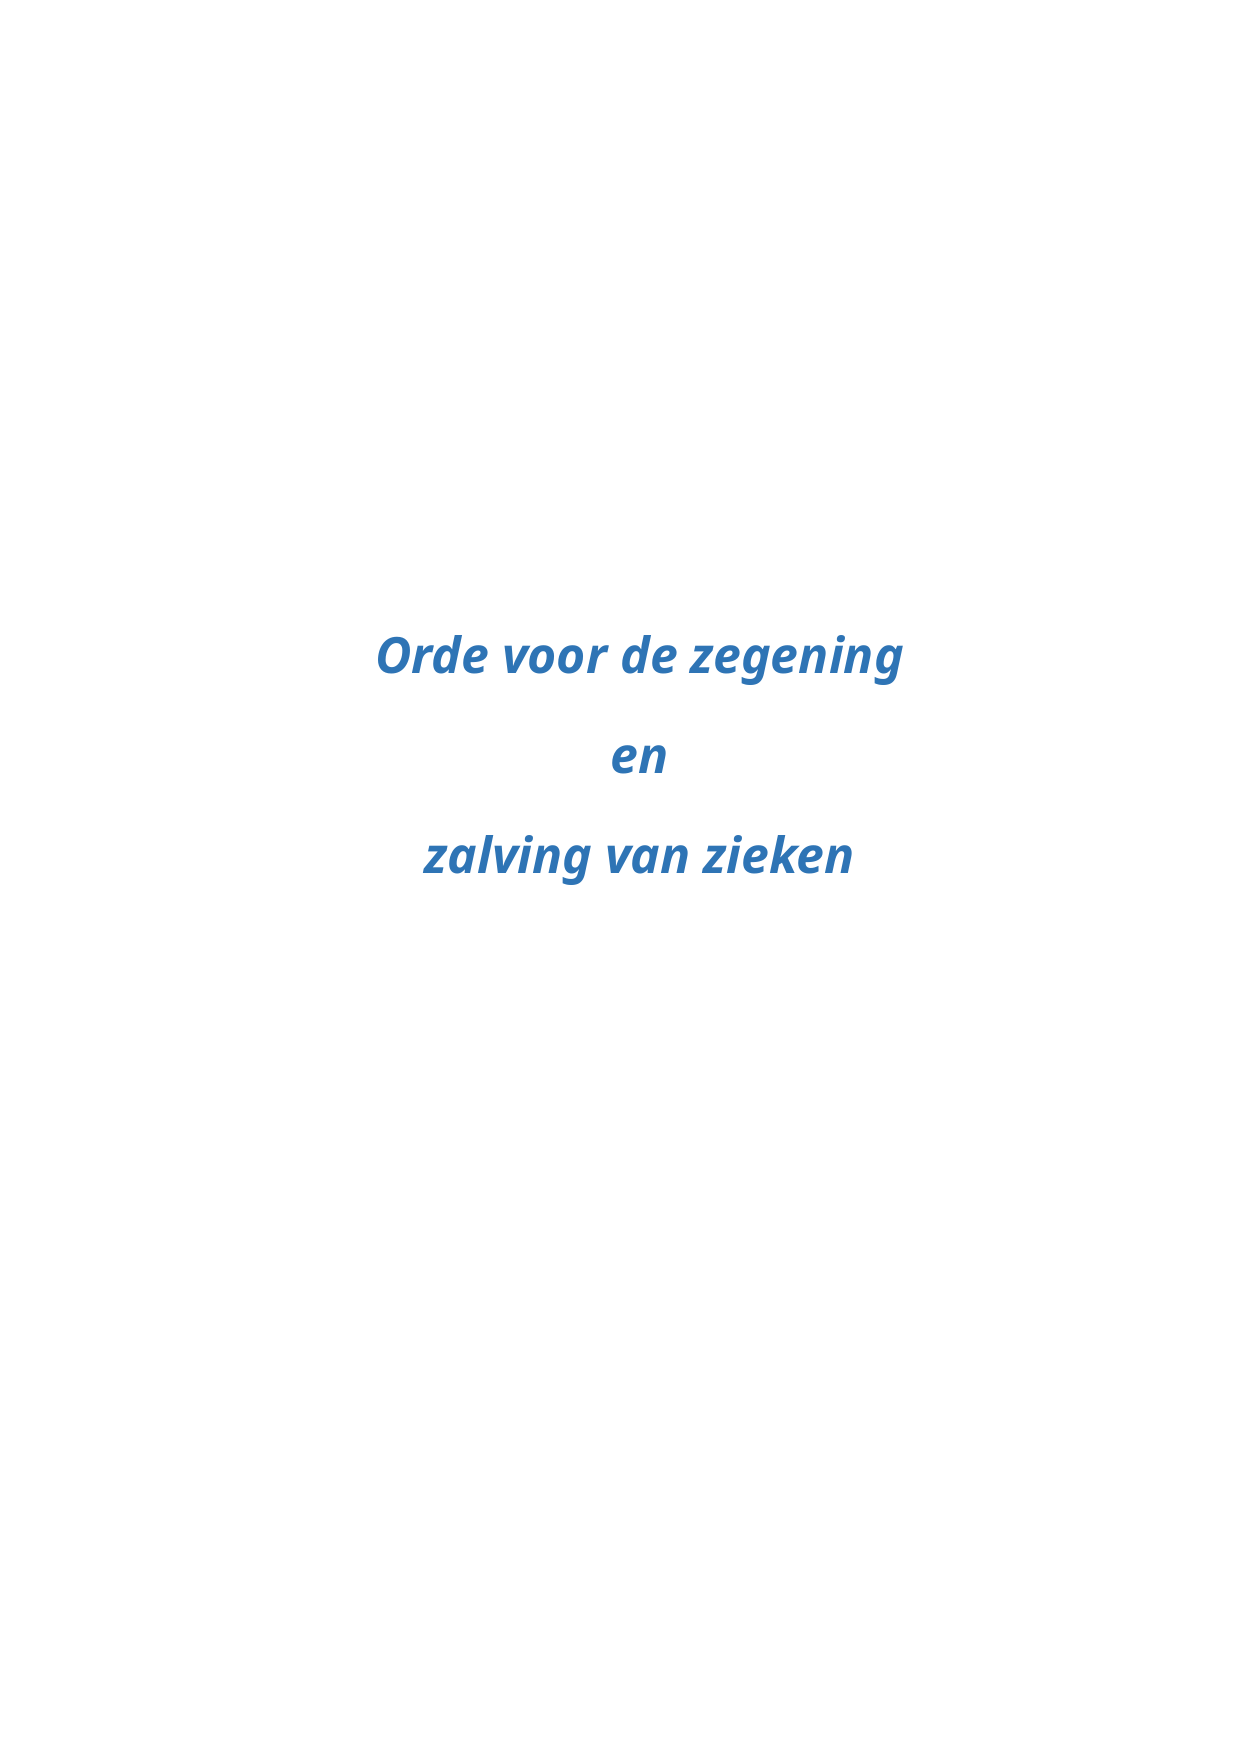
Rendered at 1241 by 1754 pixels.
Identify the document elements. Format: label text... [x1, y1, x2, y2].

title zalving van zieken [148, 820, 1093, 888]
title en [148, 720, 1093, 788]
title Orde voor de zegening [148, 621, 1093, 689]
